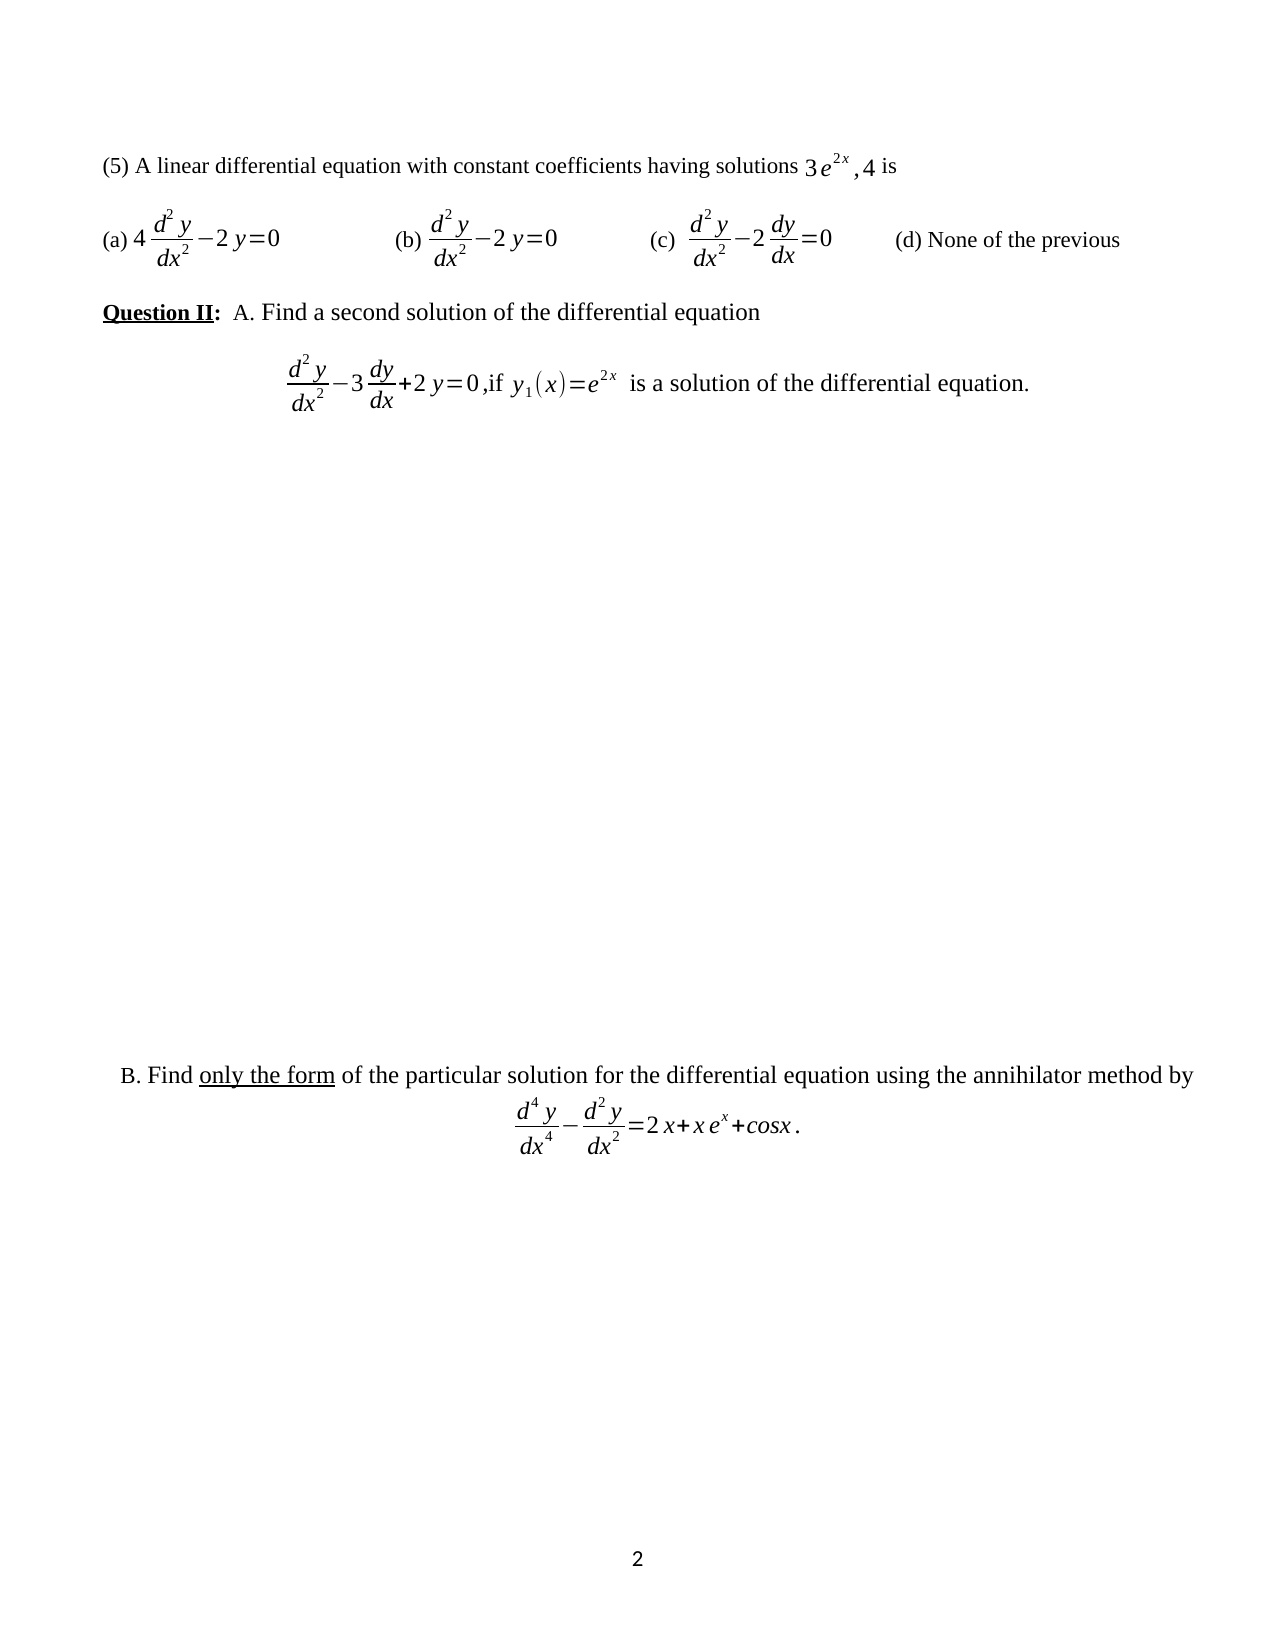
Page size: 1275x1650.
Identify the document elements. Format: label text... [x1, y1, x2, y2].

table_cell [91, 150, 1224, 297]
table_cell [91, 1060, 1224, 1491]
table_cell Question II: A. Find a second solution of the differential equation if is a solution of the differential equation. B. Find the integrating factor for the following linear differential equation Question III: A. Solve the following differential equations (2) = 4 B. Solve the Initial Value Problem Good Luck [91, 297, 1224, 1060]
